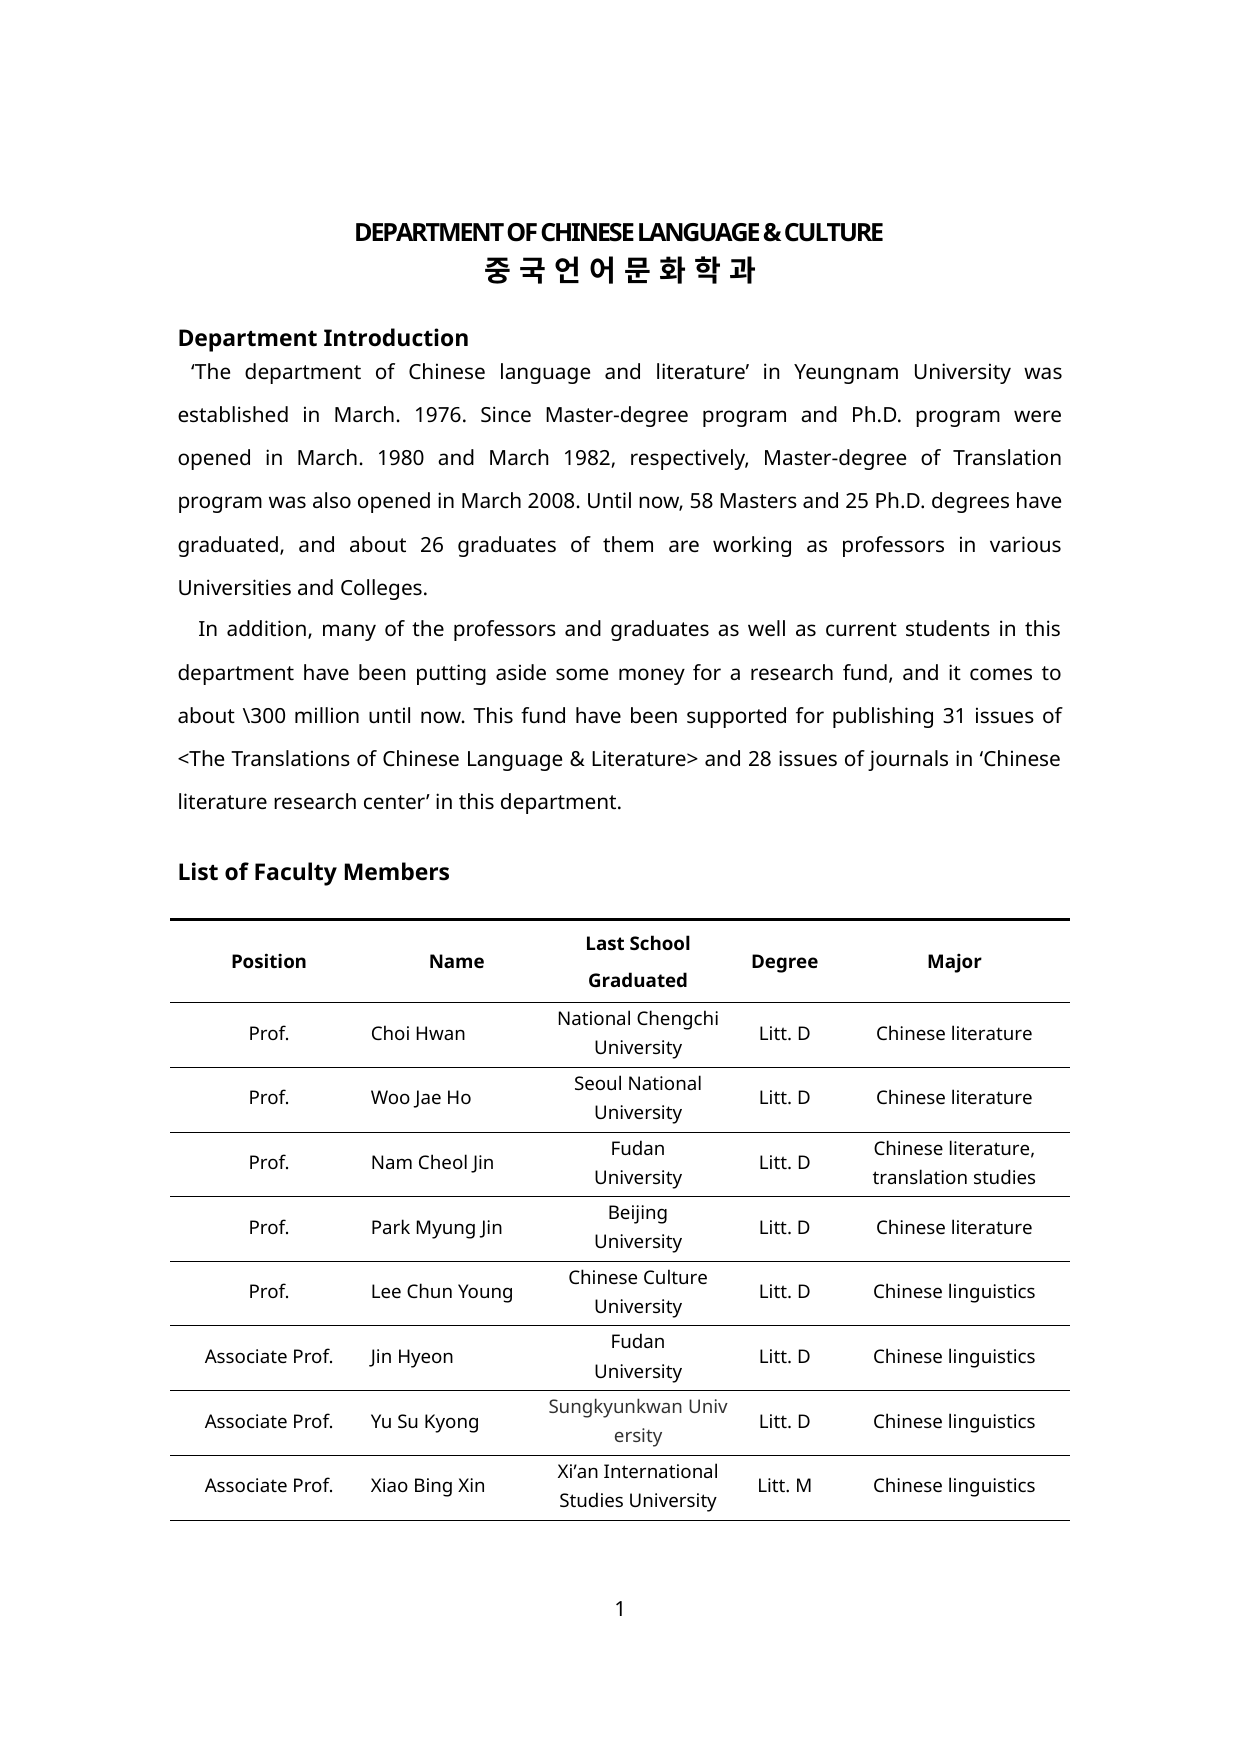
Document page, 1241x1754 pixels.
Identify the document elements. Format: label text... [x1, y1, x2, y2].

table_cell Litt. D [731, 1197, 838, 1261]
table_header Major [839, 921, 1070, 1002]
table_cell Park Myung Jin [368, 1197, 545, 1261]
table_cell Litt. D [731, 1262, 838, 1325]
table_cell Litt. D [731, 1391, 838, 1455]
table_header Degree [731, 921, 838, 1002]
table_cell Choi Hwan [368, 1003, 545, 1067]
table_header Position [170, 921, 368, 1002]
table_cell Chinese literature [839, 1068, 1070, 1131]
table_cell Litt. D [731, 1326, 838, 1390]
table_cell Sungkyunkwan University [545, 1391, 731, 1455]
table_cell Prof. [170, 1262, 368, 1325]
table_cell Xiao Bing Xin [368, 1456, 545, 1519]
table_cell Litt. D [731, 1003, 838, 1067]
table_cell Litt. M [731, 1456, 838, 1519]
text Department Introduction [177, 322, 1063, 353]
table_cell Fudan University [545, 1133, 731, 1196]
table_cell Associate Prof. [170, 1391, 368, 1455]
table_cell Seoul National University [545, 1068, 731, 1131]
table_cell Nam Cheol Jin [368, 1133, 545, 1196]
table_cell Fudan University [545, 1326, 731, 1390]
table_cell Litt. D [731, 1068, 838, 1131]
table_header Name [368, 921, 545, 1002]
table_header Last School Graduated [545, 921, 731, 1002]
text 중 국 언 어 문 화 학 과 [177, 248, 1063, 290]
table_cell Associate Prof. [170, 1326, 368, 1390]
table_cell Chinese literature, translation studies [839, 1133, 1070, 1196]
text In addition, many of the professors and graduates as well as current students in this department have been putting aside some money for a research fund, and it comes to about \300 million until now. This fund have been supported for publishing 31 issues of <The Translations of Chinese Language & Literature> and 28 issues of journals in ‘Chinese literature research center’ in this department. [177, 610, 1063, 820]
text ‘The department of Chinese language and literature’ in Yeungnam University was established in March. 1976. Since Master-degree program and Ph.D. program were opened in March. 1980 and March 1982, respectively, Master-degree of Translation program was also opened in March 2008. Until now, 58 Masters and 25 Ph.D. degrees have graduated, and about 26 graduates of them are working as professors in various Universities and Colleges. [177, 353, 1063, 606]
table_cell Beijing University [545, 1197, 731, 1261]
table_cell Prof. [170, 1003, 368, 1067]
table_cell Chinese linguistics [839, 1456, 1070, 1519]
table_cell Chinese linguistics [839, 1391, 1070, 1455]
table_cell Chinese linguistics [839, 1262, 1070, 1325]
table_cell Prof. [170, 1133, 368, 1196]
text List of Faculty Members [177, 856, 1063, 887]
table_cell Yu Su Kyong [368, 1391, 545, 1455]
text DEPARTMENT OF CHINESE LANGUAGE & CULTURE [177, 217, 1063, 248]
table_cell Woo Jae Ho [368, 1068, 545, 1131]
table_cell Prof. [170, 1068, 368, 1131]
table_cell Jin Hyeon [368, 1326, 545, 1390]
table_cell Xi’an International Studies University [545, 1456, 731, 1519]
table_cell Associate Prof. [170, 1456, 368, 1519]
table_cell Chinese literature [839, 1003, 1070, 1067]
table_cell Prof. [170, 1197, 368, 1261]
table_cell Chinese literature [839, 1197, 1070, 1261]
table_cell Lee Chun Young [368, 1262, 545, 1325]
table_cell Chinese linguistics [839, 1326, 1070, 1390]
table_cell Chinese Culture University [545, 1262, 731, 1325]
table_cell Litt. D [731, 1133, 838, 1196]
table_cell National Chengchi University [545, 1003, 731, 1067]
